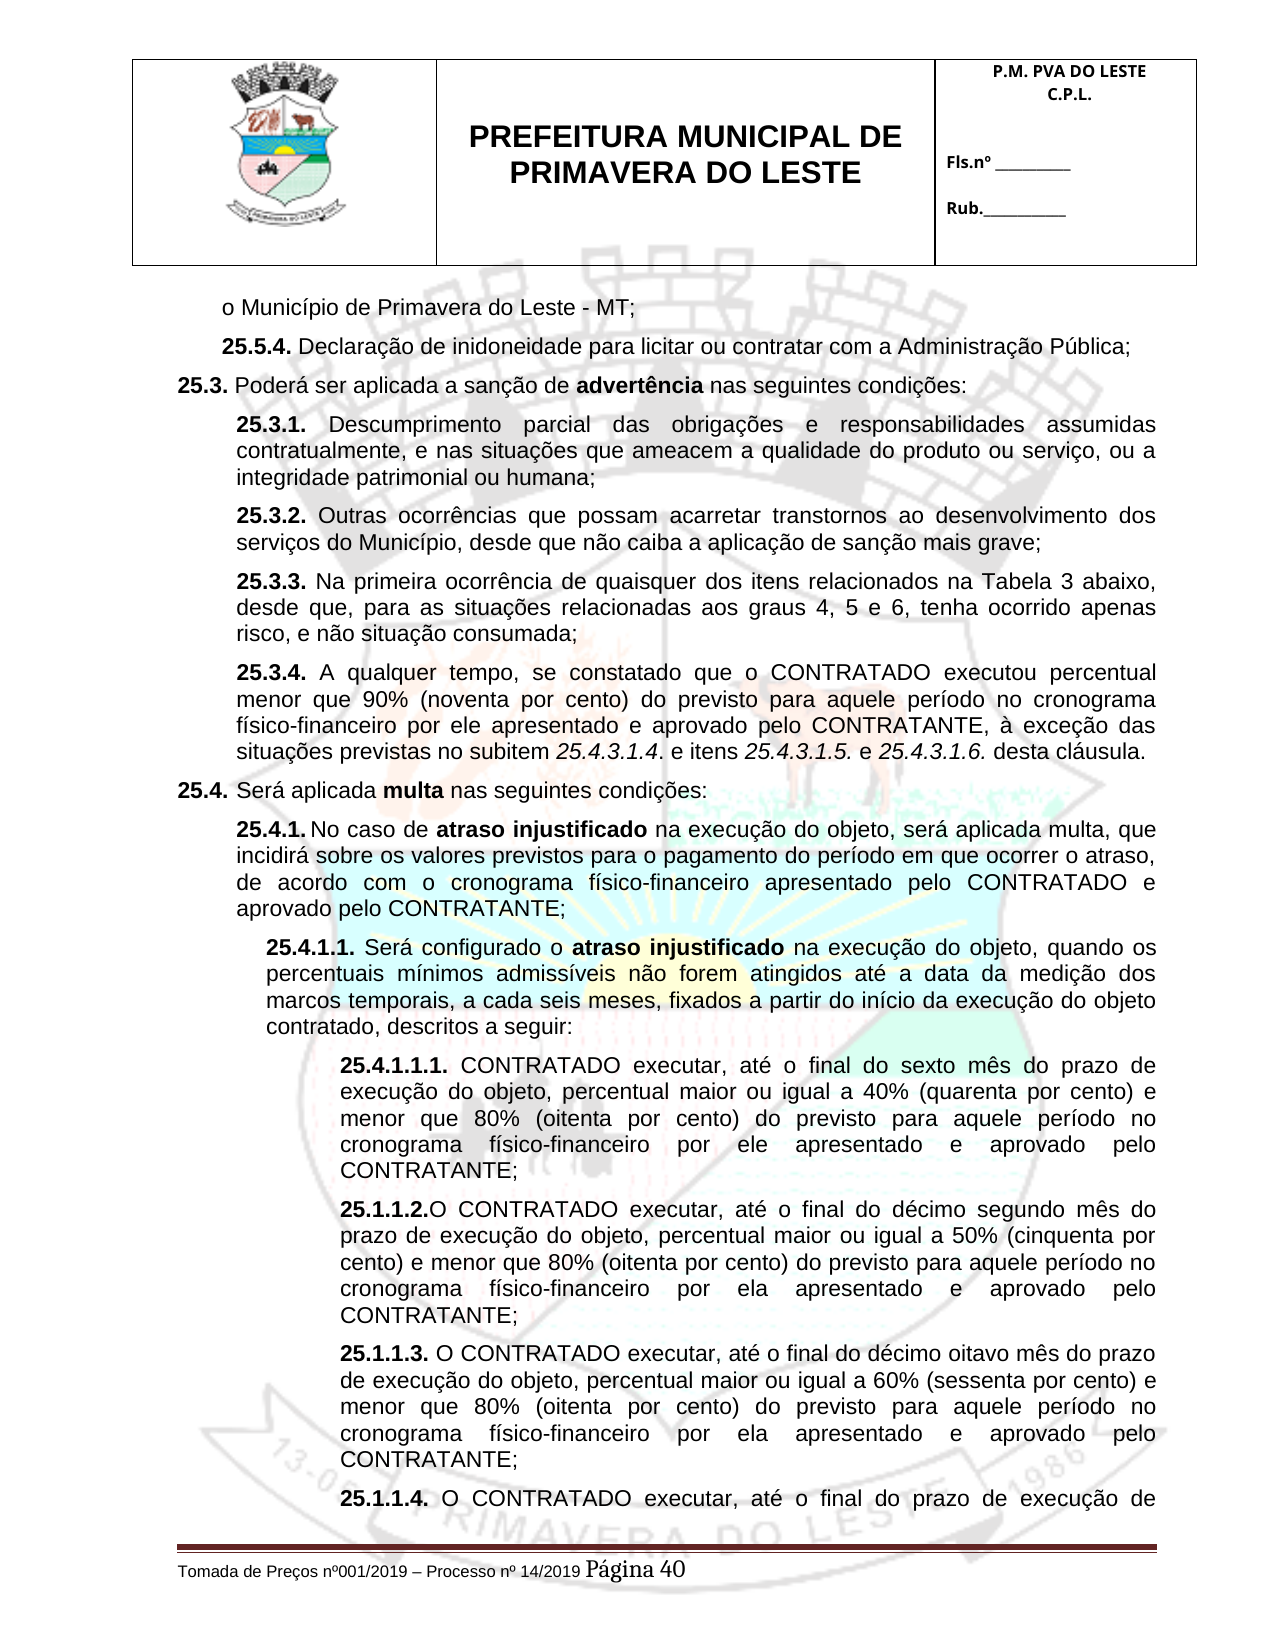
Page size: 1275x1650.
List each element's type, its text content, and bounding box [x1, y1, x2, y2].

text 25.3.2. Outras ocorrências que possam acarretar transtornos ao desenvolvimento dos serviços do Município, desde que não caiba a aplicação de sanção mais grave; [236, 502, 1157, 555]
text 25.4.1.1.1. CONTRATADO executar, até o final do sexto mês do prazo de execução do objeto, percentual maior ou igual a 40% (quarenta por cento) e menor que 80% (oitenta por cento) do previsto para aquele período no cronograma físico-financeiro por ele apresentado e aprovado pelo CONTRATANTE; [340, 1052, 1157, 1184]
list 25.4. Será aplicada multa nas seguintes condições: [177, 777, 1157, 803]
text 25.1.1.3. O CONTRATADO executar, até o final do décimo oitavo mês do prazo de execução do objeto, percentual maior ou igual a 60% (sessenta por cento) e menor que 80% (oitenta por cento) do previsto para aquele período no cronograma físico-financeiro por ela apresentado e aprovado pelo CONTRATANTE; [340, 1340, 1157, 1472]
picture [219, 60, 350, 227]
text 25.4.1.1. Será configurado o atraso injustificado na execução do objeto, quando os percentuais mínimos admissíveis não forem atingidos até a data da medição dos marcos temporais, a cada seis meses, fixados a partir do início da execução do objeto contratado, descritos a seguir: [266, 934, 1157, 1039]
list 25.1.1.2.O CONTRATADO executar, até o final do décimo segundo mês do prazo de execução do objeto, percentual maior ou igual a 50% (cinquenta por cento) e menor que 80% (oitenta por cento) do previsto para aquele período no cronograma físico-financeiro por ela apresentado e aprovado pelo CONTRATANTE; [340, 1196, 1157, 1328]
text 25.3.1. Descumprimento parcial das obrigações e responsabilidades assumidas contratualmente, e nas situações que ameacem a qualidade do produto ou serviço, ou a integridade patrimonial ou humana; [236, 411, 1157, 490]
text 25.5.4. Declaração de inidoneidade para licitar ou contratar com a Administração Pública; [222, 333, 1157, 359]
text 25.3.3. Na primeira ocorrência de quaisquer dos itens relacionados na Tabela 3 abaixo, desde que, para as situações relacionadas aos graus 4, 5 e 6, tenha ocorrido apenas risco, e não situação consumada; [236, 568, 1157, 647]
text 25.3. Poderá ser aplicada a sanção de advertência nas seguintes condições: [177, 372, 1157, 398]
text 25.4.1. No caso de atraso injustificado na execução do objeto, será aplicada multa, que incidirá sobre os valores previstos para o pagamento do período em que ocorrer o atraso, de acordo com o cronograma físico-financeiro apresentado pelo CONTRATADO e aprovado pelo CONTRATANTE; [236, 816, 1157, 921]
text 25.3.4. A qualquer tempo, se constatado que o CONTRATADO executou percentual menor que 90% (noventa por cento) do previsto para aquele período no cronograma físico-financeiro por ele apresentado e aprovado pelo CONTRATANTE, à exceção das situações previstas no subitem 25.4.3.1.4. e itens 25.4.3.1.5. e 25.4.3.1.6. desta cláusula. [236, 659, 1157, 765]
text 25.2.3. Suspensão temporária de participação em licitação e impedimento de contratar com o Município de Primavera do Leste - MT; [222, 294, 1157, 321]
